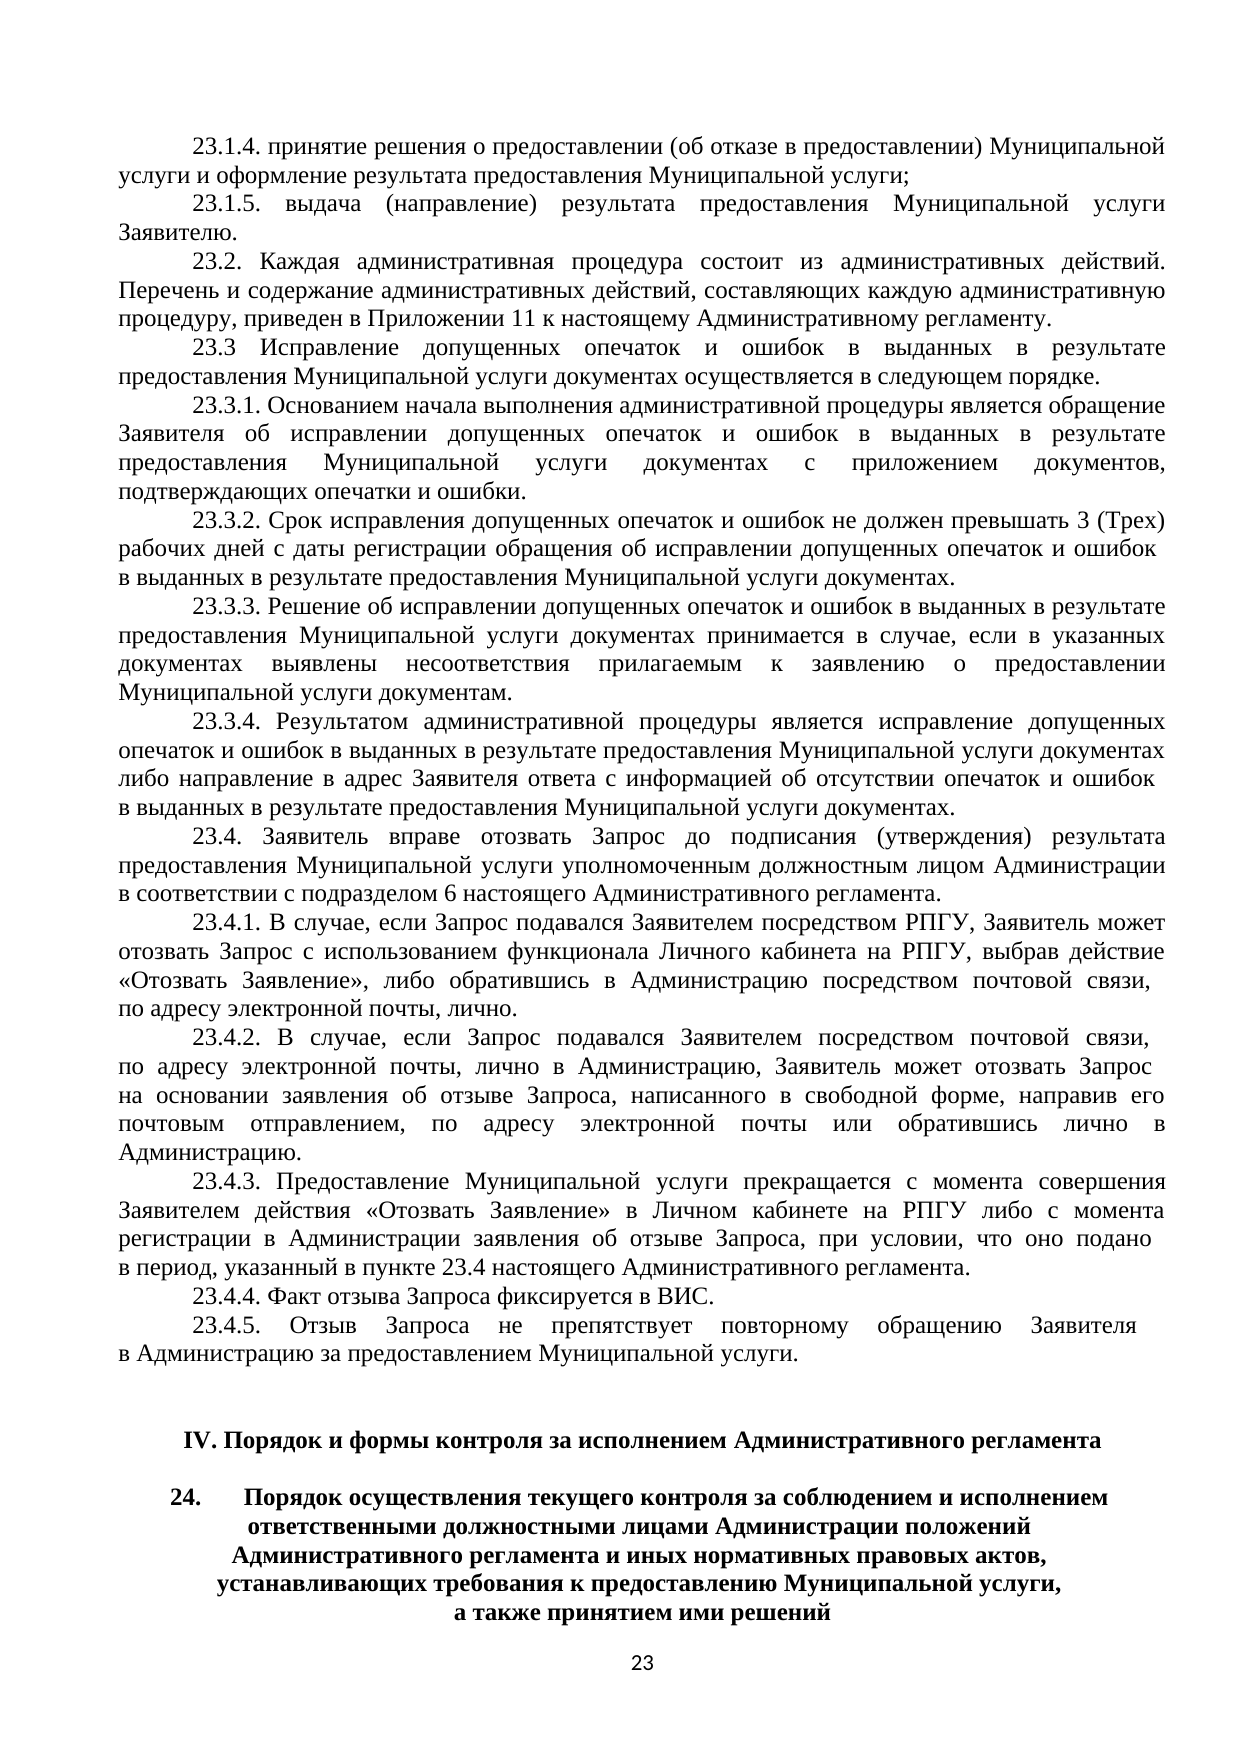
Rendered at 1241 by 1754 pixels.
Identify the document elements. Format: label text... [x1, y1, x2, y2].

list 23.4. Заявитель вправе отозвать Запрос до подписания (утверждения) результата предоставления Муниципальной услуги уполномоченным должностным лицом Администрации в соответствии с подразделом 6 настоящего Административного регламента. [118, 821, 1166, 907]
list 23.4.2. В случае, если Запрос подавался Заявителем посредством почтовой связи, по адресу электронной почты, лично в Администрацию, Заявитель может отозвать Запрос на основании заявления об отзыве Запроса, написанного в свободной форме, направив его почтовым отправлением, по адресу электронной почты или обратившись лично в Администрацию. [118, 1022, 1166, 1166]
list 23.3 Исправление допущенных опечаток и ошибок в выданных в результате предоставления Муниципальной услуги документах осуществляется в следующем порядке. [118, 332, 1166, 390]
list 23.1.5. выдача (направление) результата предоставления Муниципальной услуги Заявителю. [118, 188, 1166, 246]
list 23.4.3. Предоставление Муниципальной услуги прекращается с момента совершения Заявителем действия «Отозвать Заявление» в Личном кабинете на РПГУ либо с момента регистрации в Администрации заявления об отзыве Запроса, при условии, что оно подано в период, указанный в пункте 23.4 настоящего Административного регламента. [118, 1166, 1166, 1281]
list 23.4.5. Отзыв Запроса не препятствует повторному обращению Заявителя в Администрацию за предоставлением Муниципальной услуги. [118, 1310, 1166, 1367]
text 23.3.1. Основанием начала выполнения административной процедуры является обращение Заявителя об исправлении допущенных опечаток и ошибок в выданных в результате предоставления Муниципальной услуги документах с приложением документов, подтверждающих опечатки и ошибки. [118, 390, 1166, 505]
list 23.1.4. принятие решения о предоставлении (об отказе в предоставлении) Муниципальной услуги и оформление результата предоставления Муниципальной услуги; [118, 131, 1166, 188]
list 23.2. Каждая административная процедура состоит из административных действий. Перечень и содержание административных действий, составляющих каждую административную процедуру, приведен в Приложении 11 к настоящему Административному регламенту. [118, 246, 1166, 332]
text 23.3.2. Срок исправления допущенных опечаток и ошибок не должен превышать 3 (Трех) рабочих дней с даты регистрации обращения об исправлении допущенных опечаток и ошибок в выданных в результате предоставления Муниципальной услуги документах. [118, 505, 1166, 591]
list 23.4.4. Факт отзыва Запроса фиксируется в ВИС. [118, 1281, 1166, 1310]
list 23.4.1. В случае, если Запрос подавался Заявителем посредством РПГУ, Заявитель может отозвать Запрос с использованием функционала Личного кабинета на РПГУ, выбрав действие «Отозвать Заявление», либо обратившись в Администрацию посредством почтовой связи, по адресу электронной почты, лично. [118, 907, 1166, 1022]
text 23.3.4. Результатом административной процедуры является исправление допущенных опечаток и ошибок в выданных в результате предоставления Муниципальной услуги документах либо направление в адрес Заявителя ответа с информацией об отсутствии опечаток и ошибок в выданных в результате предоставления Муниципальной услуги документах. [118, 706, 1166, 821]
text Порядок осуществления текущего контроля за соблюдением и исполнением ответственными должностными лицами Администрации положений Административного регламента и иных нормативных правовых актов, устанавливающих требования к предоставлению Муниципальной услуги, а также принятием ими решений [118, 1482, 1166, 1626]
text 23.3.3. Решение об исправлении допущенных опечаток и ошибок в выданных в результате предоставления Муниципальной услуги документах принимается в случае, если в указанных документах выявлены несоответствия прилагаемым к заявлению о предоставлении Муниципальной услуги документам. [118, 591, 1166, 706]
text IV. Порядок и формы контроля за исполнением Административного регламента [118, 1425, 1166, 1453]
